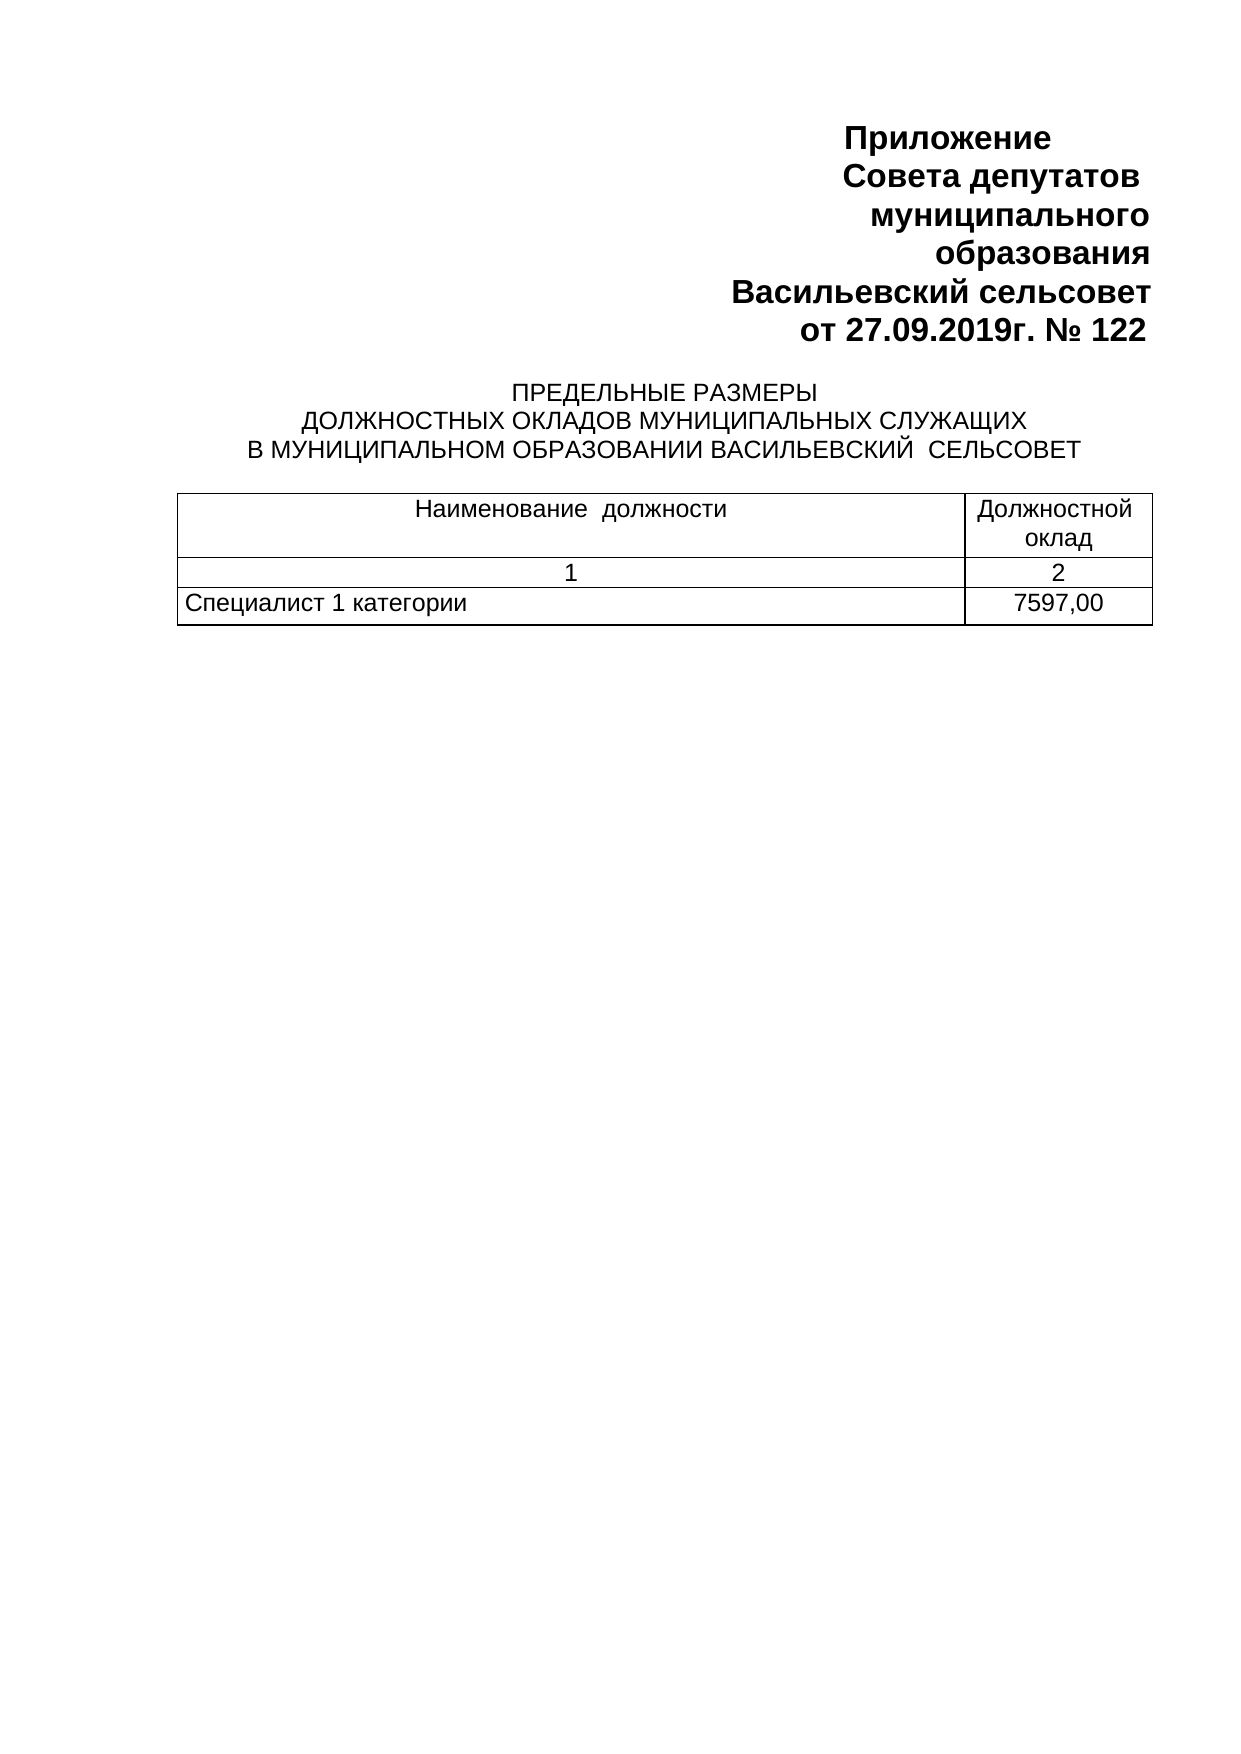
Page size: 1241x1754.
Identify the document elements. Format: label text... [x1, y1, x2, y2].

table_cell 2 [966, 558, 1152, 587]
table_header Должностной оклад [966, 494, 1152, 556]
table_cell 1 [178, 558, 964, 587]
table_cell 7597,00 [966, 588, 1152, 624]
title образования Васильевский сельсовет [177, 233, 1152, 310]
title Совета депутатов [177, 157, 1152, 195]
title муниципального [177, 195, 1152, 233]
title от 27.09.2019г. № 122 [177, 310, 1152, 349]
title ПРЕДЕЛЬНЫЕ РАЗМЕРЫ [177, 377, 1152, 406]
table_header Наименование должности [178, 494, 964, 556]
title Приложение [177, 118, 1152, 157]
title В МУНИЦИПАЛЬНОМ ОБРАЗОВАНИИ ВАСИЛЬЕВСКИЙ СЕЛЬСОВЕТ [177, 435, 1152, 464]
table_cell Специалист 1 категории [178, 588, 964, 624]
title ДОЛЖНОСТНЫХ ОКЛАДОВ МУНИЦИПАЛЬНЫХ СЛУЖАЩИХ [177, 406, 1152, 435]
